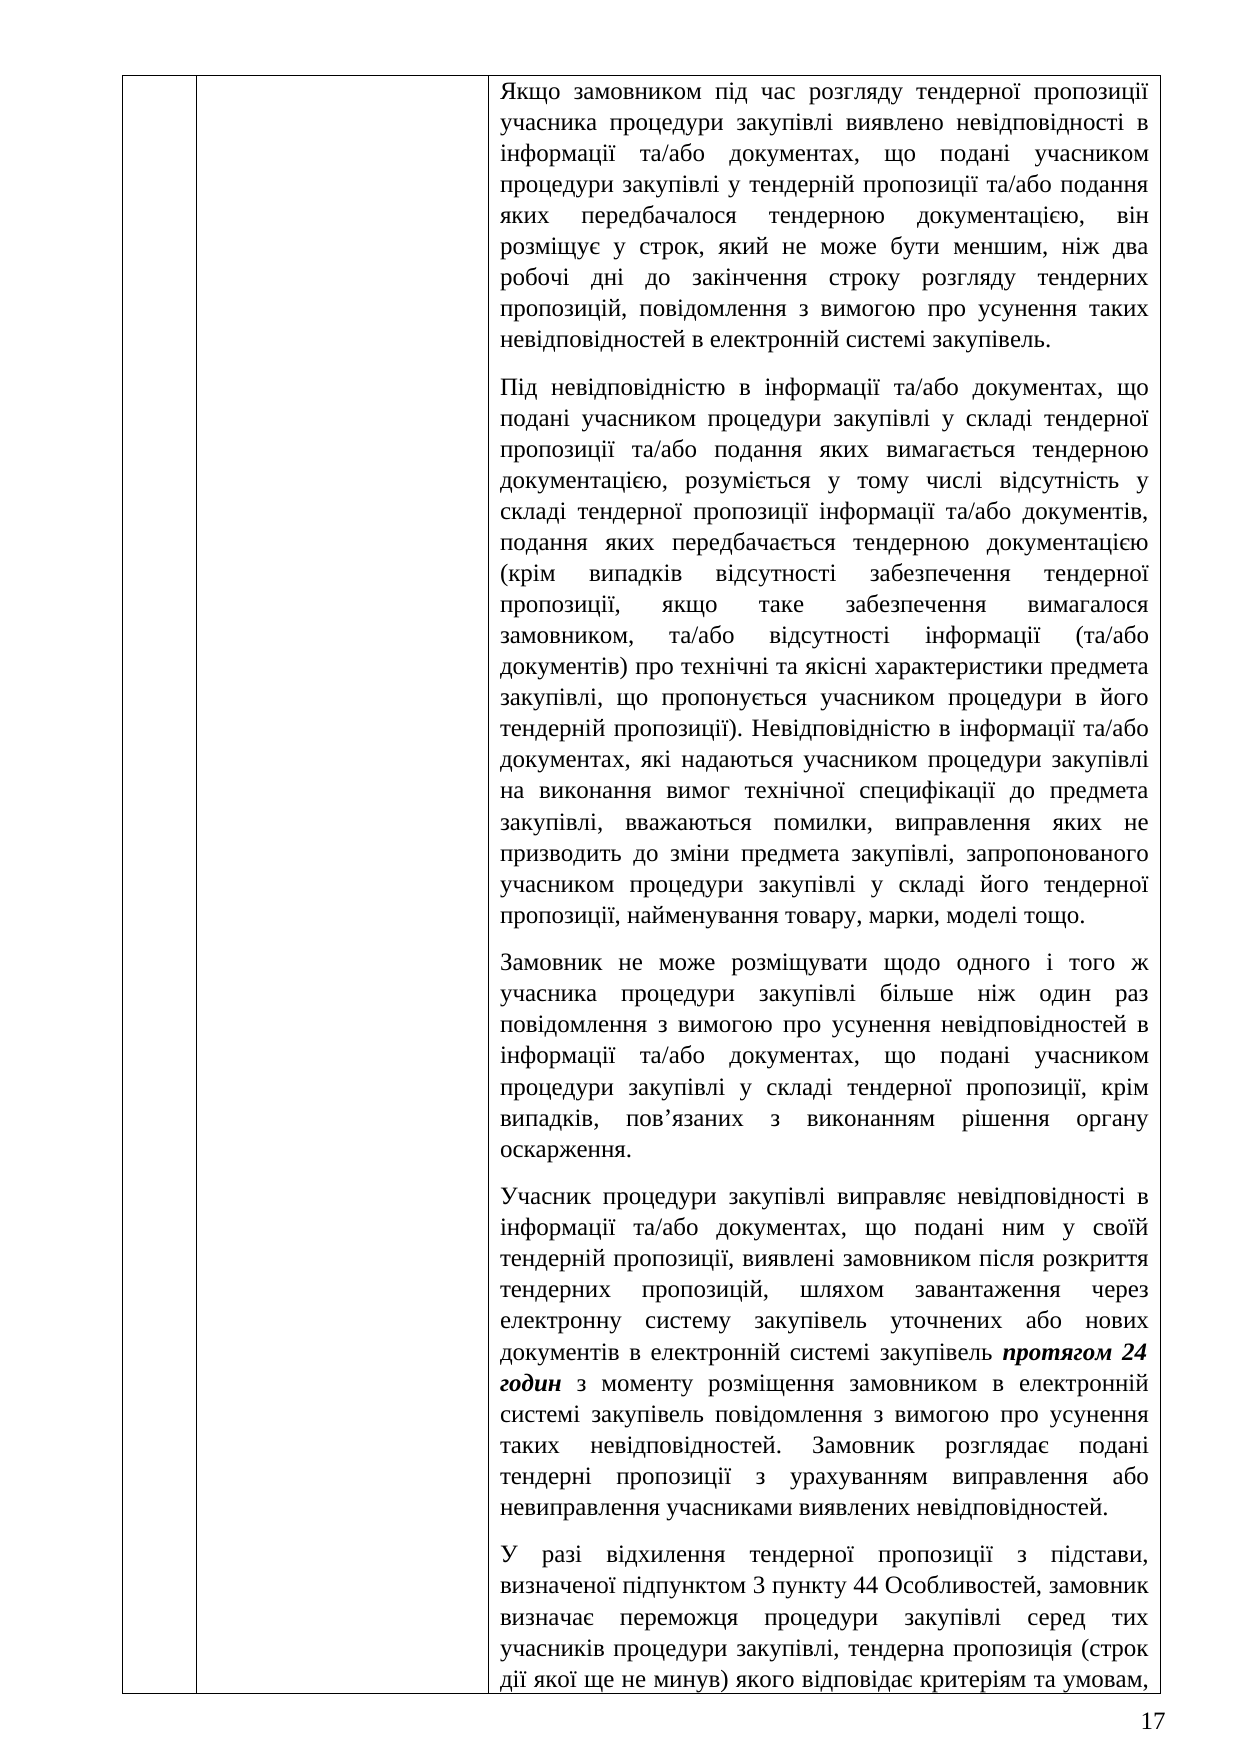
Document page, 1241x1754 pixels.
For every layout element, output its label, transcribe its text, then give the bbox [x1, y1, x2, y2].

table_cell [197, 76, 488, 1692]
table_cell 1 [123, 76, 196, 1692]
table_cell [489, 76, 1160, 1692]
